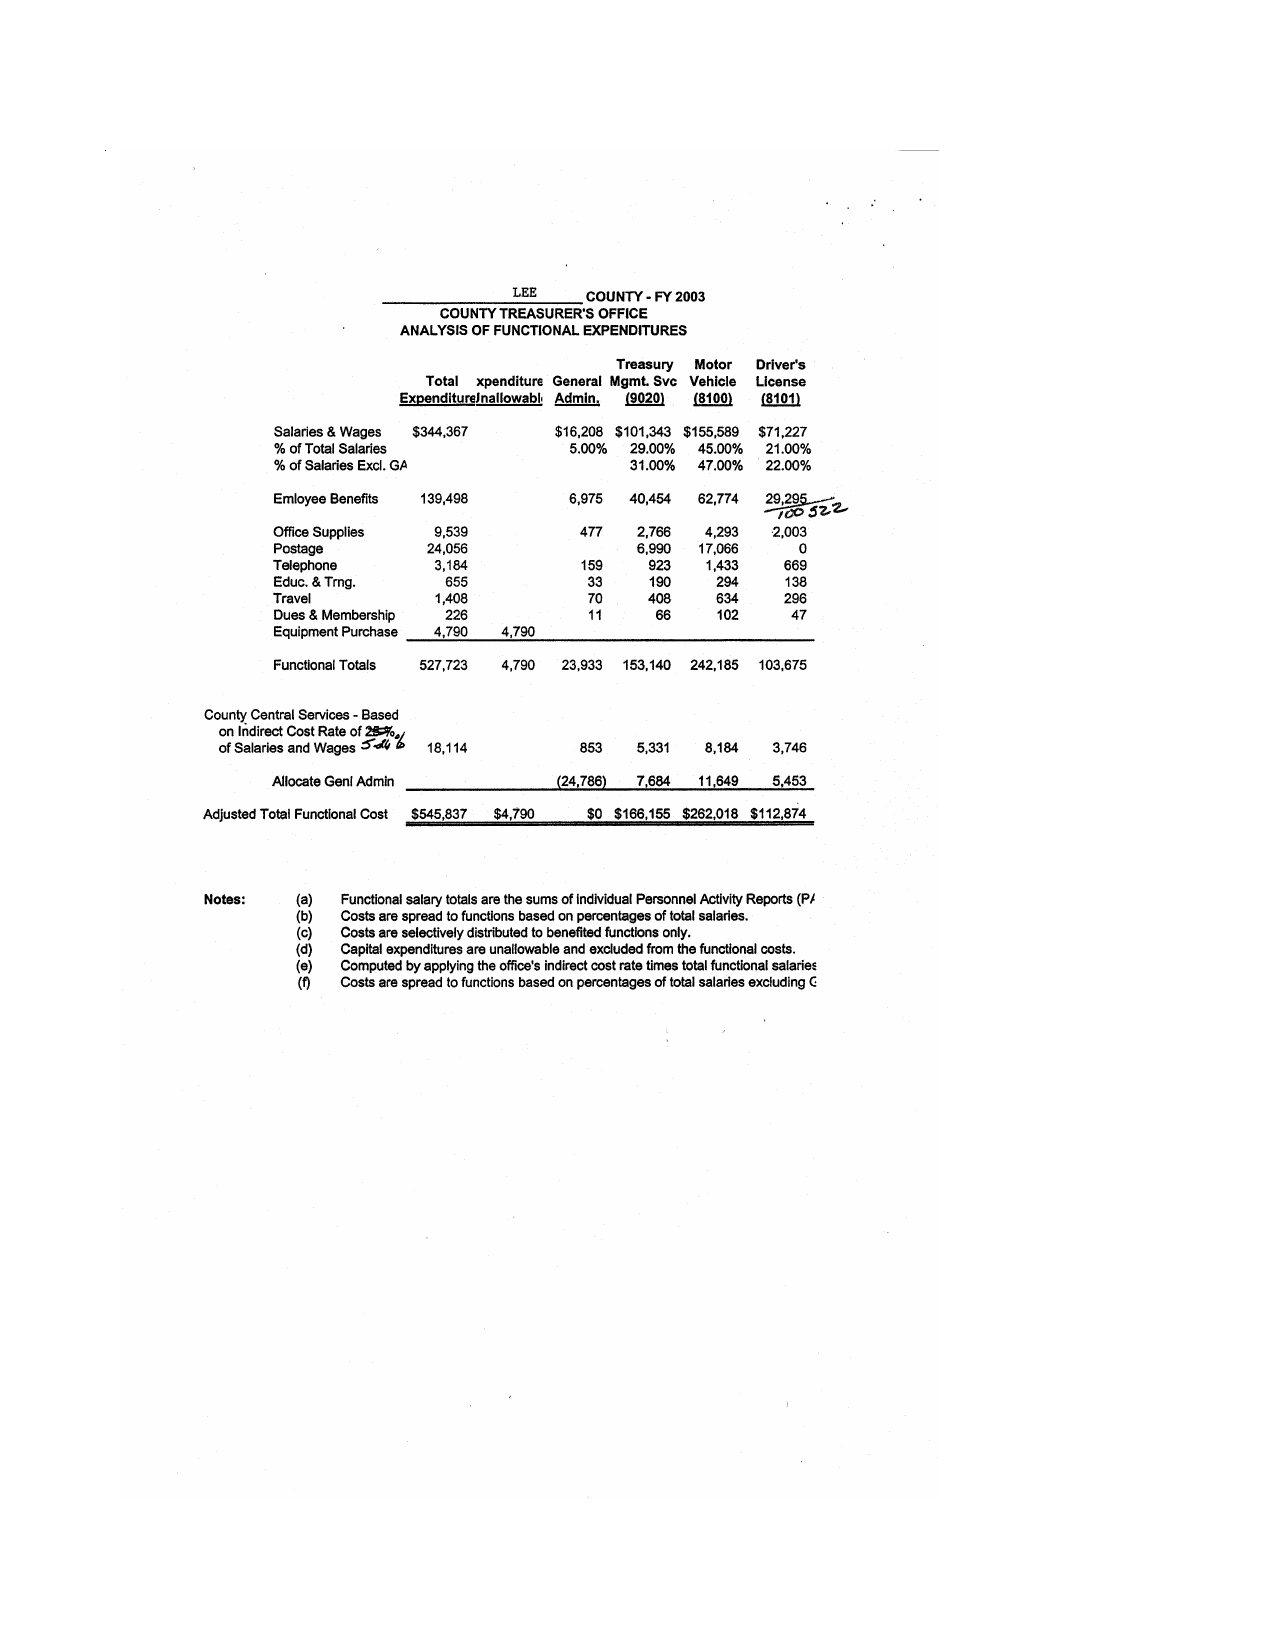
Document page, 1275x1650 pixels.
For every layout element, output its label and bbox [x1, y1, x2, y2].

picture [120, 150, 940, 1499]
